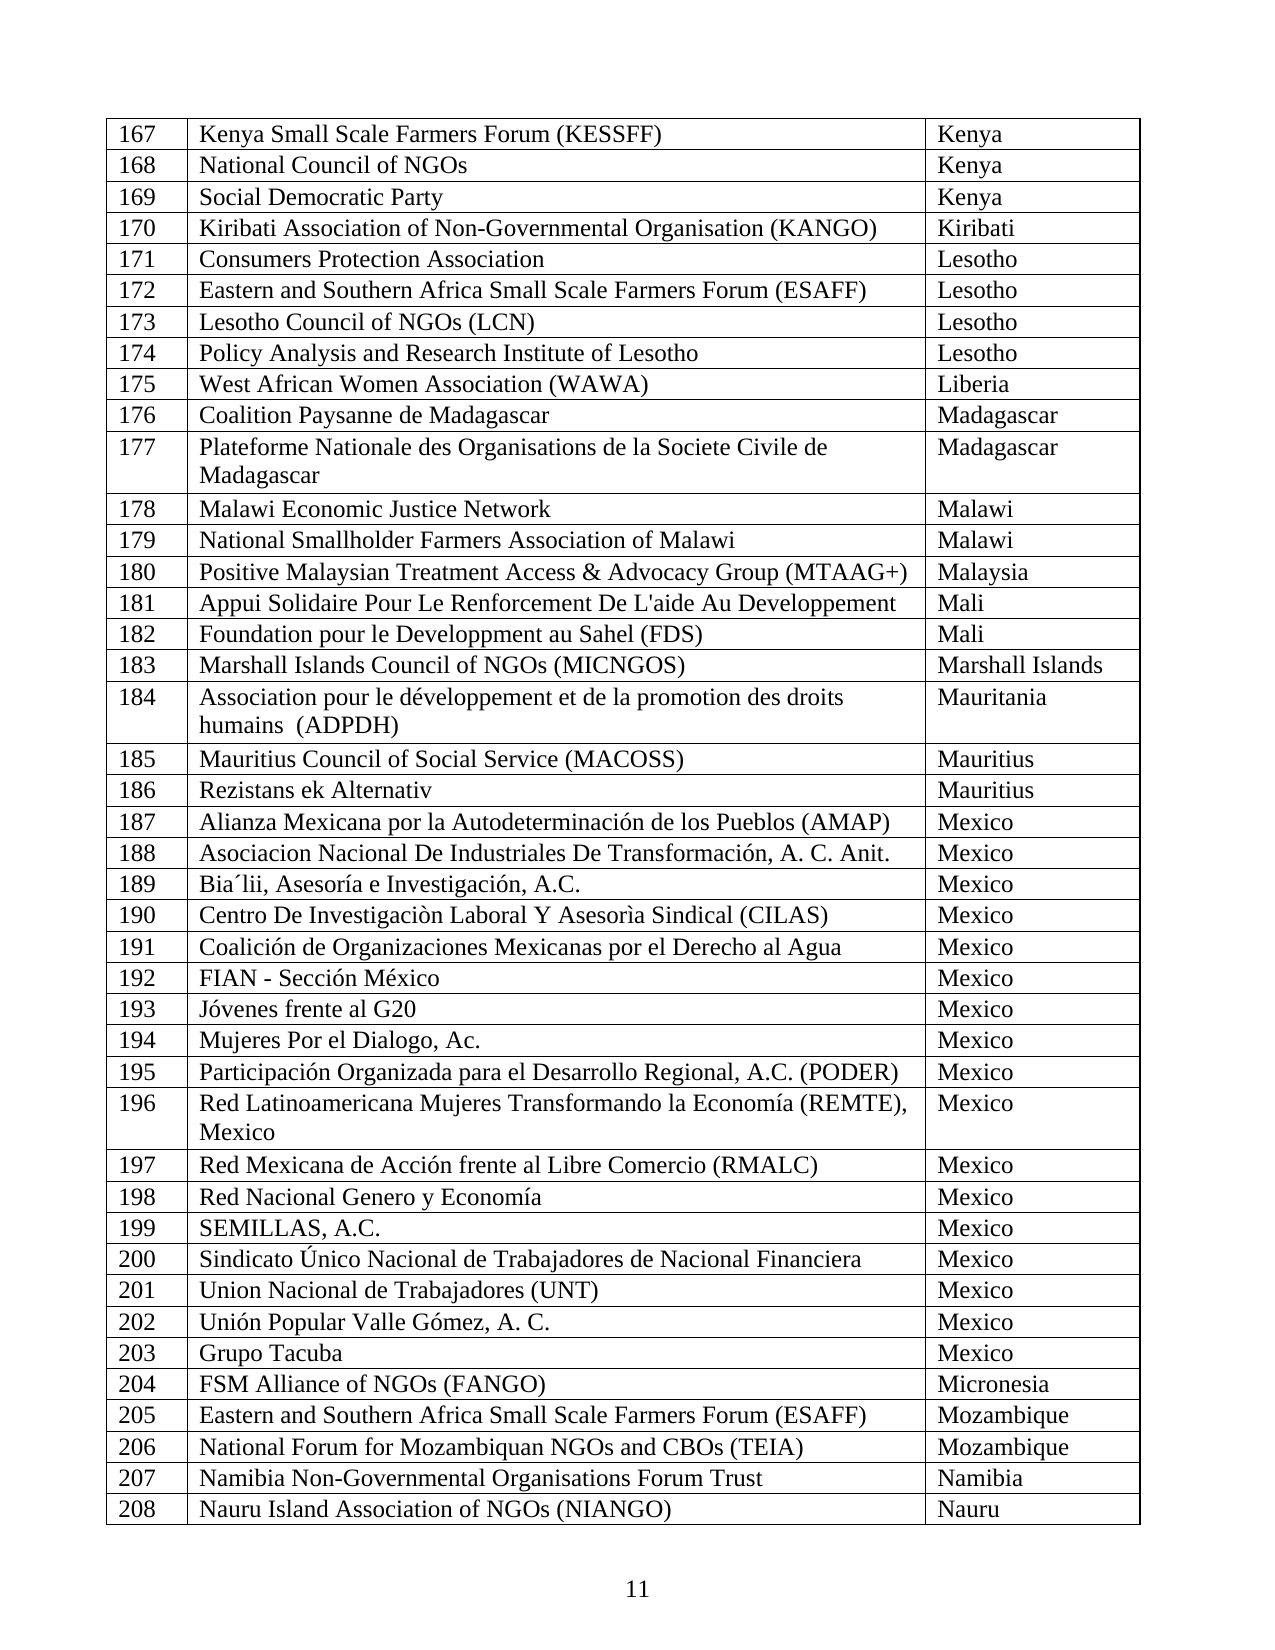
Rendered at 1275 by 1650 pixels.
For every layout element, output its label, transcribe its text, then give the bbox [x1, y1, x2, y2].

table_cell 168 [107, 150, 187, 181]
table_cell Grupo Tacuba [188, 1338, 925, 1368]
table_cell Mexico [926, 963, 1139, 993]
table_cell Association pour le développement et de la promotion des droits humains (ADPDH) [188, 682, 925, 743]
table_cell 179 [107, 525, 187, 556]
table_cell Nauru [926, 1494, 1139, 1524]
table_cell 185 [107, 744, 187, 774]
table_cell 172 [107, 275, 187, 306]
table_cell Bia´lii, Asesoría e Investigación, A.C. [188, 869, 925, 899]
table_cell Foundation pour le Developpment au Sahel (FDS) [188, 619, 925, 649]
table_cell 193 [107, 994, 187, 1024]
table_cell 170 [107, 213, 187, 243]
table_cell Lesotho [926, 338, 1139, 368]
table_cell Lesotho [926, 307, 1139, 337]
table_cell Mexico [926, 1244, 1139, 1274]
table_cell Mali [926, 619, 1139, 649]
table_cell 178 [107, 494, 187, 524]
table_cell Red Latinoamericana Mujeres Transformando la Economía (REMTE), Mexico [188, 1088, 925, 1149]
table_cell Mozambique [926, 1400, 1139, 1431]
table_cell Eastern and Southern Africa Small Scale Farmers Forum (ESAFF) [188, 1400, 925, 1431]
table_cell Mujeres Por el Dialogo, Ac. [188, 1025, 925, 1056]
table_cell 196 [107, 1088, 187, 1149]
table_cell Namibia Non-Governmental Organisations Forum Trust [188, 1463, 925, 1493]
table_cell Asociacion Nacional De Industriales De Transformación, A. C. Anit. [188, 838, 925, 868]
table_cell Consumers Protection Association [188, 244, 925, 274]
table_cell Lesotho [926, 275, 1139, 306]
table_cell Micronesia [926, 1369, 1139, 1399]
table_cell Malawi Economic Justice Network [188, 494, 925, 524]
table_cell Malaysia [926, 557, 1139, 587]
table_cell Kiribati Association of Non-Governmental Organisation (KANGO) [188, 213, 925, 243]
table_cell Kiribati [926, 213, 1139, 243]
table_cell Mexico [926, 1338, 1139, 1368]
table_cell Lesotho [926, 244, 1139, 274]
table_cell 198 [107, 1182, 187, 1212]
table_cell 187 [107, 807, 187, 837]
table_cell 194 [107, 1025, 187, 1056]
table_cell Alianza Mexicana por la Autodeterminación de los Pueblos (AMAP) [188, 807, 925, 837]
table_cell 177 [107, 432, 187, 493]
table_cell 180 [107, 557, 187, 587]
table_cell West African Women Association (WAWA) [188, 369, 925, 399]
table_cell Mexico [926, 1150, 1139, 1181]
table_cell 191 [107, 932, 187, 962]
table_cell 175 [107, 369, 187, 399]
table_cell 192 [107, 963, 187, 993]
table_cell 208 [107, 1494, 187, 1524]
table_cell 181 [107, 588, 187, 618]
table_cell 202 [107, 1307, 187, 1337]
table_cell Mexico [926, 1213, 1139, 1243]
table_cell Unión Popular Valle Gómez, A. C. [188, 1307, 925, 1337]
table_cell Participación Organizada para el Desarrollo Regional, A.C. (PODER) [188, 1057, 925, 1087]
table_cell FSM Alliance of NGOs (FANGO) [188, 1369, 925, 1399]
table_cell Kenya [926, 150, 1139, 181]
table_cell 183 [107, 650, 187, 681]
table_cell SEMILLAS, A.C. [188, 1213, 925, 1243]
table_cell National Smallholder Farmers Association of Malawi [188, 525, 925, 556]
table_cell Liberia [926, 369, 1139, 399]
table_cell Mauritius [926, 775, 1139, 806]
table_cell Madagascar [926, 432, 1139, 493]
table_cell Mozambique [926, 1432, 1139, 1462]
table_cell Mexico [926, 994, 1139, 1024]
table_cell National Forum for Mozambiquan NGOs and CBOs (TEIA) [188, 1432, 925, 1462]
table_cell Coalición de Organizaciones Mexicanas por el Derecho al Agua [188, 932, 925, 962]
table_cell 184 [107, 682, 187, 743]
table_cell Red Mexicana de Acción frente al Libre Comercio (RMALC) [188, 1150, 925, 1181]
table_cell Marshall Islands Council of NGOs (MICNGOS) [188, 650, 925, 681]
table_cell Mexico [926, 932, 1139, 962]
table_cell Marshall Islands [926, 650, 1139, 681]
table_cell Kenya [926, 182, 1139, 212]
table_cell Mexico [926, 807, 1139, 837]
table_cell FIAN - Sección México [188, 963, 925, 993]
table_cell Mexico [926, 900, 1139, 931]
table_cell Kenya [926, 119, 1139, 149]
table_cell Mexico [926, 1025, 1139, 1056]
table_cell Union Nacional de Trabajadores (UNT) [188, 1275, 925, 1306]
table_cell Mali [926, 588, 1139, 618]
table_cell 203 [107, 1338, 187, 1368]
table_cell 205 [107, 1400, 187, 1431]
table_cell Jóvenes frente al G20 [188, 994, 925, 1024]
table_cell Centro De Investigaciòn Laboral Y Asesorìa Sindical (CILAS) [188, 900, 925, 931]
table_cell Malawi [926, 494, 1139, 524]
table_cell 204 [107, 1369, 187, 1399]
table_cell Sindicato Único Nacional de Trabajadores de Nacional Financiera [188, 1244, 925, 1274]
table_cell 189 [107, 869, 187, 899]
table_cell Namibia [926, 1463, 1139, 1493]
table_cell 171 [107, 244, 187, 274]
table_cell Eastern and Southern Africa Small Scale Farmers Forum (ESAFF) [188, 275, 925, 306]
table_cell Mauritius Council of Social Service (MACOSS) [188, 744, 925, 774]
table_cell Mauritania [926, 682, 1139, 743]
table_cell Mauritius [926, 744, 1139, 774]
table_cell 173 [107, 307, 187, 337]
table_cell Appui Solidaire Pour Le Renforcement De L'aide Au Developpement [188, 588, 925, 618]
table_cell Mexico [926, 1307, 1139, 1337]
table_cell Mexico [926, 1088, 1139, 1149]
table_cell 186 [107, 775, 187, 806]
table_cell 182 [107, 619, 187, 649]
table_cell 206 [107, 1432, 187, 1462]
table_cell 176 [107, 400, 187, 431]
table_cell Mexico [926, 869, 1139, 899]
table_cell Mexico [926, 1182, 1139, 1212]
table_cell 207 [107, 1463, 187, 1493]
table_cell Rezistans ek Alternativ [188, 775, 925, 806]
table_cell Plateforme Nationale des Organisations de la Societe Civile de Madagascar [188, 432, 925, 493]
table_cell 197 [107, 1150, 187, 1181]
table_cell Malawi [926, 525, 1139, 556]
table_cell Red Nacional Genero y Economía [188, 1182, 925, 1212]
table_cell Mexico [926, 838, 1139, 868]
table_cell 199 [107, 1213, 187, 1243]
table_cell Positive Malaysian Treatment Access & Advocacy Group (MTAAG+) [188, 557, 925, 587]
table_cell Mexico [926, 1275, 1139, 1306]
table_cell Madagascar [926, 400, 1139, 431]
table_cell Kenya Small Scale Farmers Forum (KESSFF) [188, 119, 925, 149]
table_cell Nauru Island Association of NGOs (NIANGO) [188, 1494, 925, 1524]
table_cell Lesotho Council of NGOs (LCN) [188, 307, 925, 337]
table_cell 188 [107, 838, 187, 868]
table_cell National Council of NGOs [188, 150, 925, 181]
table_cell 174 [107, 338, 187, 368]
table_cell 190 [107, 900, 187, 931]
table_cell 201 [107, 1275, 187, 1306]
table_cell 200 [107, 1244, 187, 1274]
table_cell 167 [107, 119, 187, 149]
table_cell 195 [107, 1057, 187, 1087]
table_cell Mexico [926, 1057, 1139, 1087]
table_cell Coalition Paysanne de Madagascar [188, 400, 925, 431]
table_cell Social Democratic Party [188, 182, 925, 212]
table_cell Policy Analysis and Research Institute of Lesotho [188, 338, 925, 368]
table_cell 169 [107, 182, 187, 212]
